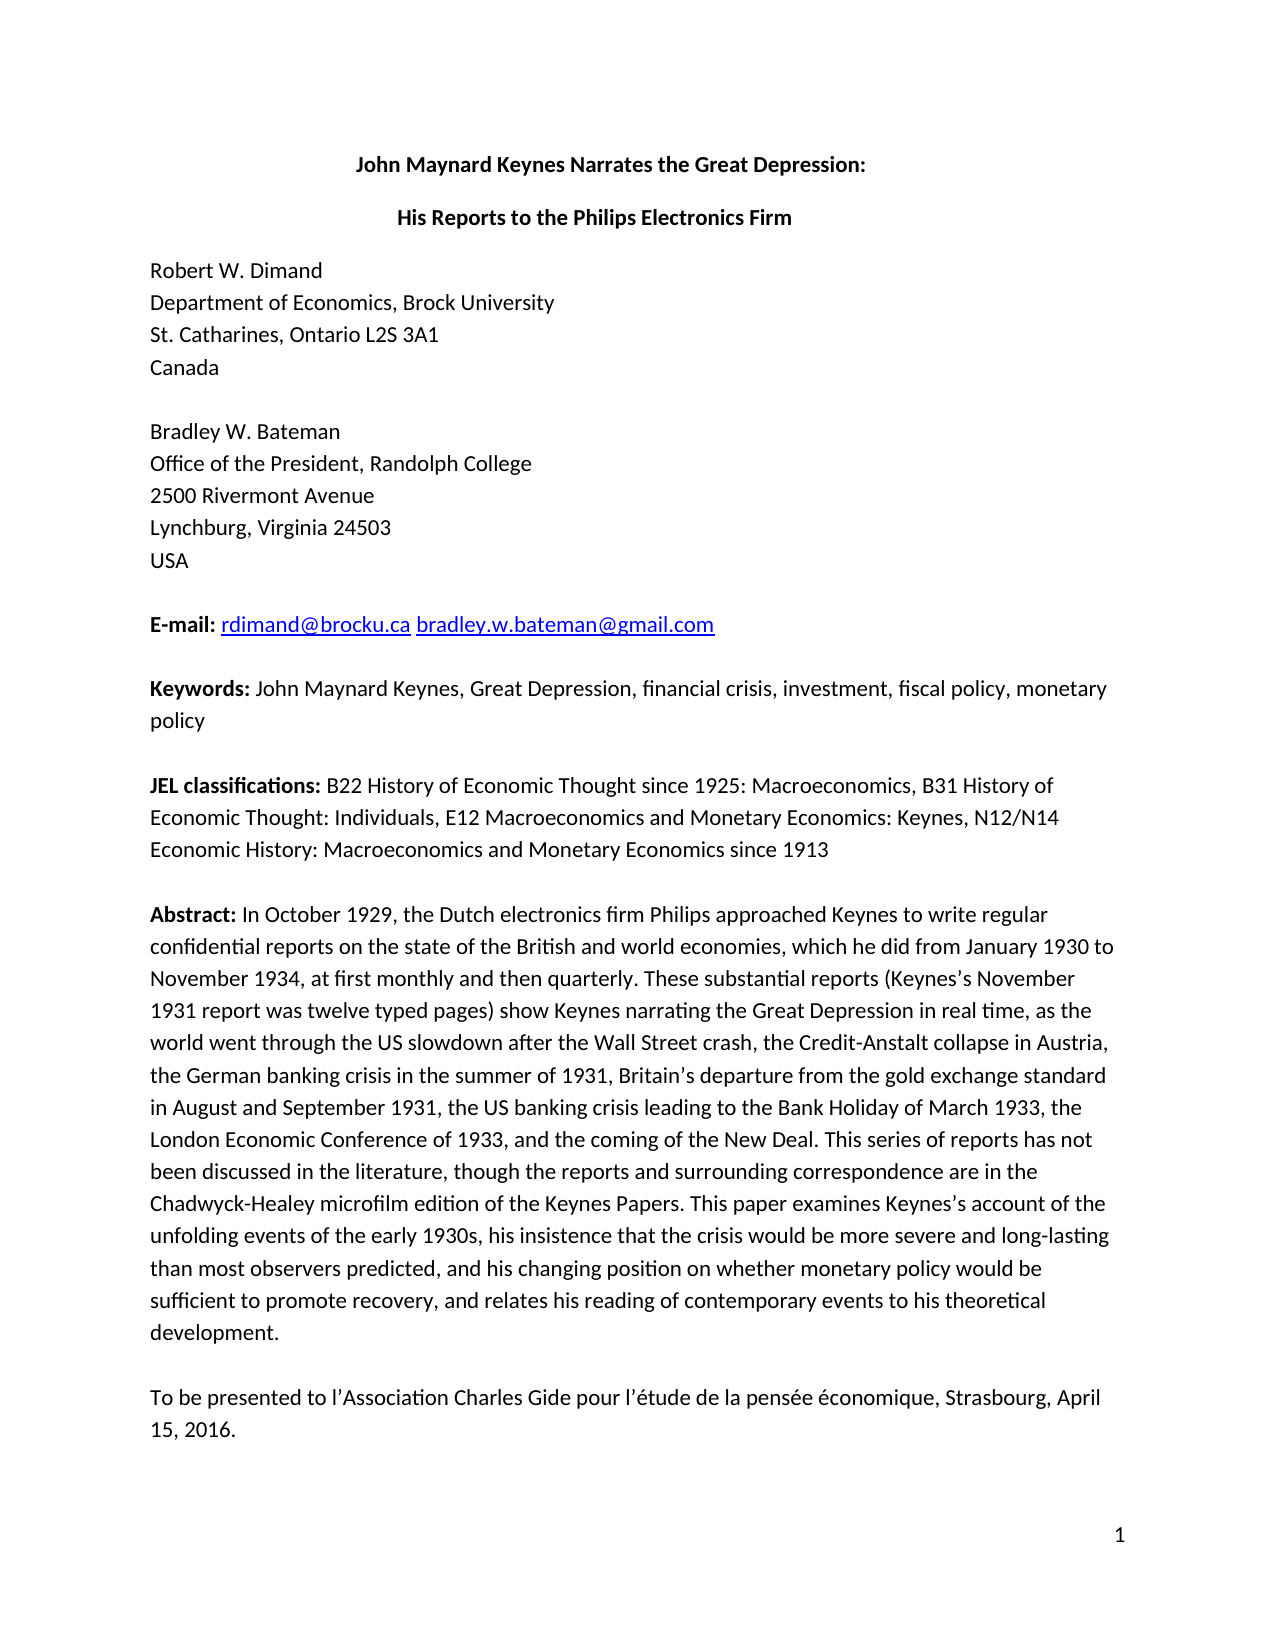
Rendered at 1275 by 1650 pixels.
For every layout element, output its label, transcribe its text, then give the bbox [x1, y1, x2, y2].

text His Reports to the Philips Electronics Firm [150, 203, 1125, 231]
text Robert W. Dimand [150, 256, 1125, 284]
text Office of the President, Randolph College [150, 449, 1125, 477]
text USA [150, 546, 1125, 574]
text Canada [150, 353, 1125, 381]
text John Maynard Keynes Narrates the Great Depression: [150, 150, 1125, 178]
text Lynchburg, Virginia 24503 [150, 513, 1125, 542]
text St. Catharines, Ontario L2S 3A1 [150, 320, 1125, 348]
text E-mail: rdimand@brocku.ca bradley.w.bateman@gmail.com [150, 610, 1125, 638]
text Department of Economics, Brock University [150, 288, 1125, 316]
text Abstract: In October 1929, the Dutch electronics firm Philips approached Keynes to write regular confidential reports on the state of the British and world economies, which he did from January 1930 to November 1934, at first monthly and then quarterly. These substantial reports (Keynes’s November 1931 report was twelve typed pages) show Keynes narrating the Great Depression in real time, as the world went through the US slowdown after the Wall Street crash, the Credit-Anstalt collapse in Austria, the German banking crisis in the summer of 1931, Britain’s departure from the gold exchange standard in August and September 1931, the US banking crisis leading to the Bank Holiday of March 1933, the London Economic Conference of 1933, and the coming of the New Deal. This series of reports has not been discussed in the literature, though the reports and surrounding correspondence are in the Chadwyck-Healey microfilm edition of the Keynes Papers. This paper examines Keynes’s account of the unfolding events of the early 1930s, his insistence that the crisis would be more severe and long-lasting than most observers predicted, and his changing position on whether monetary policy would be sufficient to promote recovery, and relates his reading of contemporary events to his theoretical development. [150, 900, 1125, 1346]
text Keywords: John Maynard Keynes, Great Depression, financial crisis, investment, fiscal policy, monetary policy [150, 674, 1125, 735]
text 2500 Rivermont Avenue [150, 481, 1125, 509]
text Bradley W. Bateman [150, 417, 1125, 445]
text To be presented to l’Association Charles Gide pour l’étude de la pensée économique, Strasbourg, April 15, 2016. [150, 1383, 1125, 1443]
text JEL classifications: B22 History of Economic Thought since 1925: Macroeconomics, B31 History of Economic Thought: Individuals, E12 Macroeconomics and Monetary Economics: Keynes, N12/N14 Economic History: Macroeconomics and Monetary Economics since 1913 [150, 771, 1125, 863]
